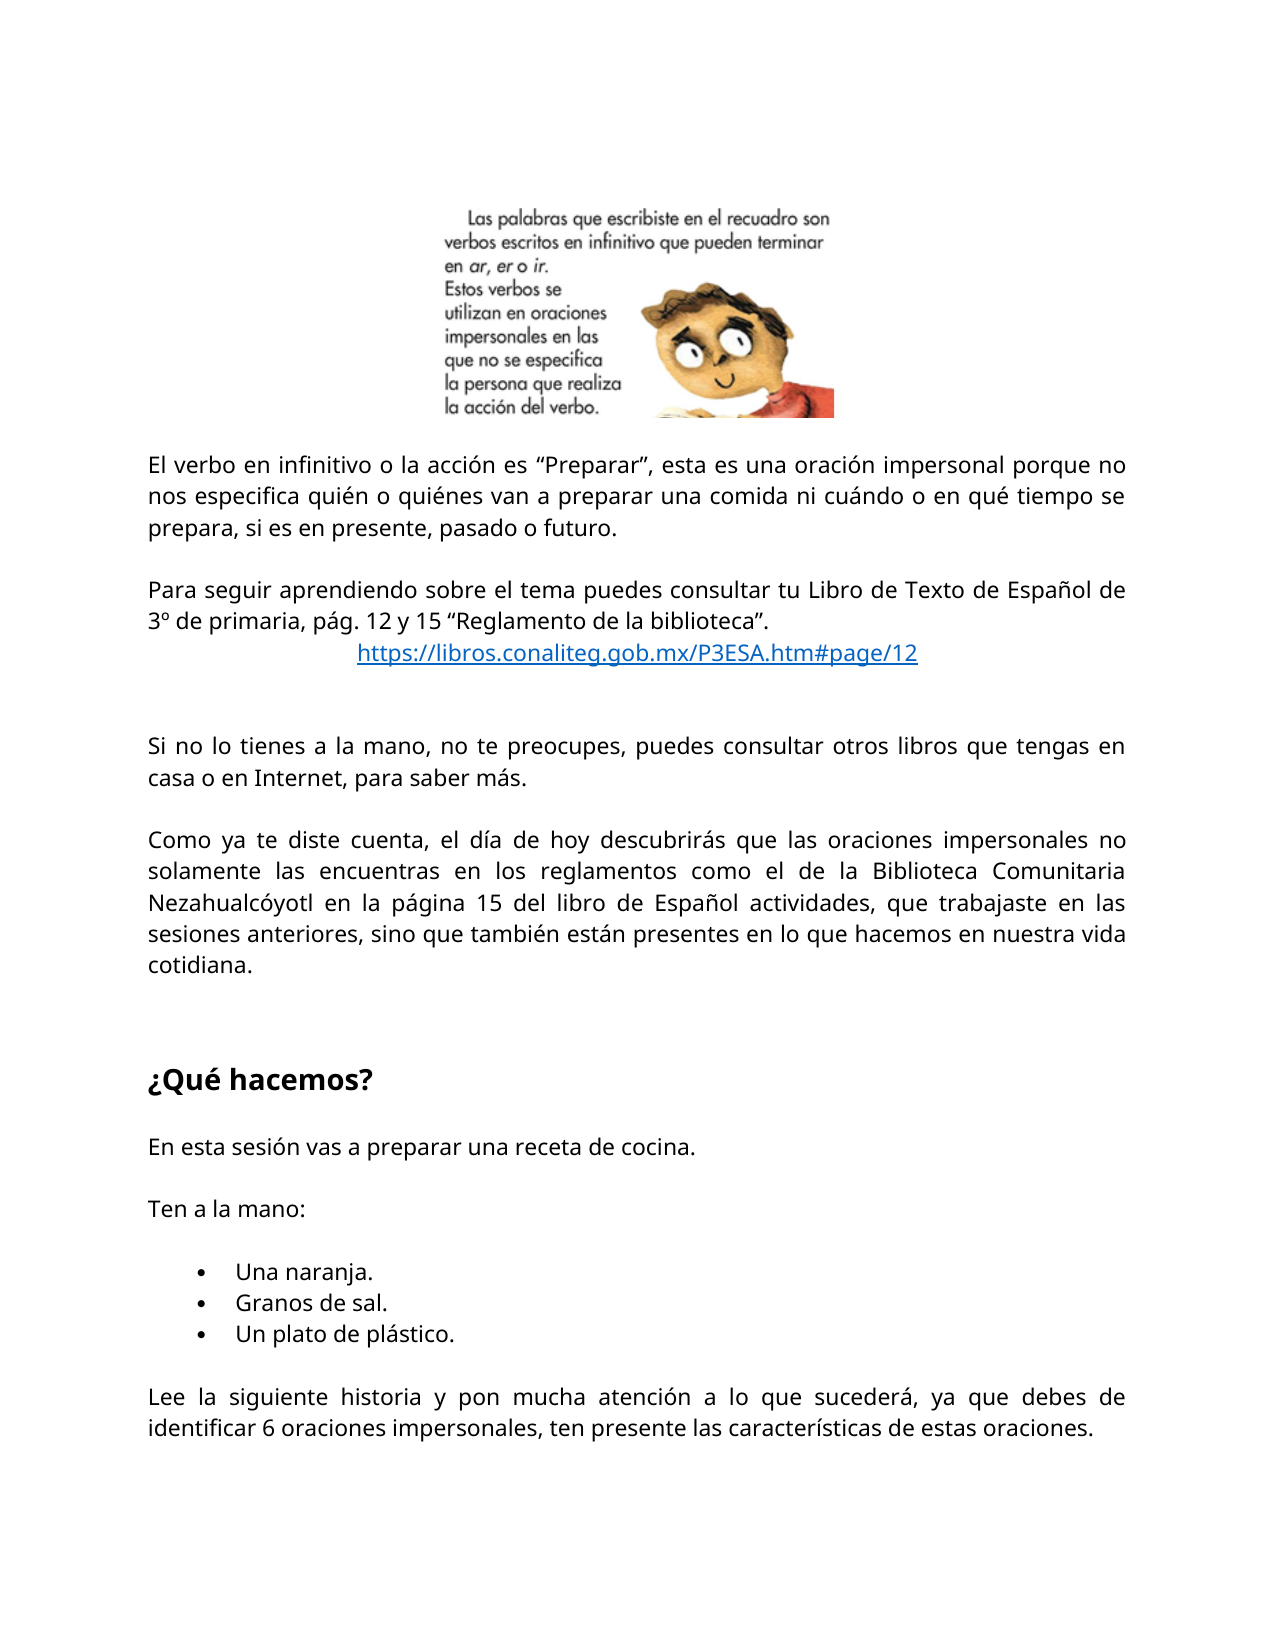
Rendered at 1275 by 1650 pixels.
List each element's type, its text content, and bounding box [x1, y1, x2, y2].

list Una naranja. [198, 1256, 1127, 1287]
text Como ya te diste cuenta, el día de hoy descubrirás que las oraciones impersonales no solamente las encuentras en los reglamentos como el de la Biblioteca Comunitaria Nezahualcóyotl en la página 15 del libro de Español actividades, que trabajaste en las sesiones anteriores, sino que también están presentes en lo que hacemos en nuestra vida cotidiana. [148, 824, 1127, 980]
text Si no lo tienes a la mano, no te preocupes, puedes consultar otros libros que tengas en casa o en Internet, para saber más. [148, 730, 1127, 793]
text ¿Qué hacemos? [148, 1060, 1127, 1099]
text https://libros.conaliteg.gob.mx/P3ESA.htm#page/12 [148, 637, 1127, 668]
list Granos de sal. [198, 1287, 1127, 1318]
text En esta sesión vas a preparar una receta de cocina. [148, 1131, 1127, 1162]
text Para seguir aprendiendo sobre el tema puedes consultar tu Libro de Texto de Español de 3º de primaria, pág. 12 y 15 “Reglamento de la biblioteca”. [148, 574, 1127, 637]
text Lee la siguiente historia y pon mucha atención a lo que sucederá, ya que debes de identificar 6 oraciones impersonales, ten presente las características de estas oraciones. [148, 1381, 1127, 1443]
picture [440, 208, 835, 418]
text El verbo en infinitivo o la acción es “Preparar”, esta es una oración impersonal porque no nos especifica quién o quiénes van a preparar una comida ni cuándo o en qué tiempo se prepara, si es en presente, pasado o futuro. [148, 449, 1127, 543]
list Un plato de plástico. [198, 1318, 1127, 1349]
text Ten a la mano: [148, 1193, 1127, 1224]
